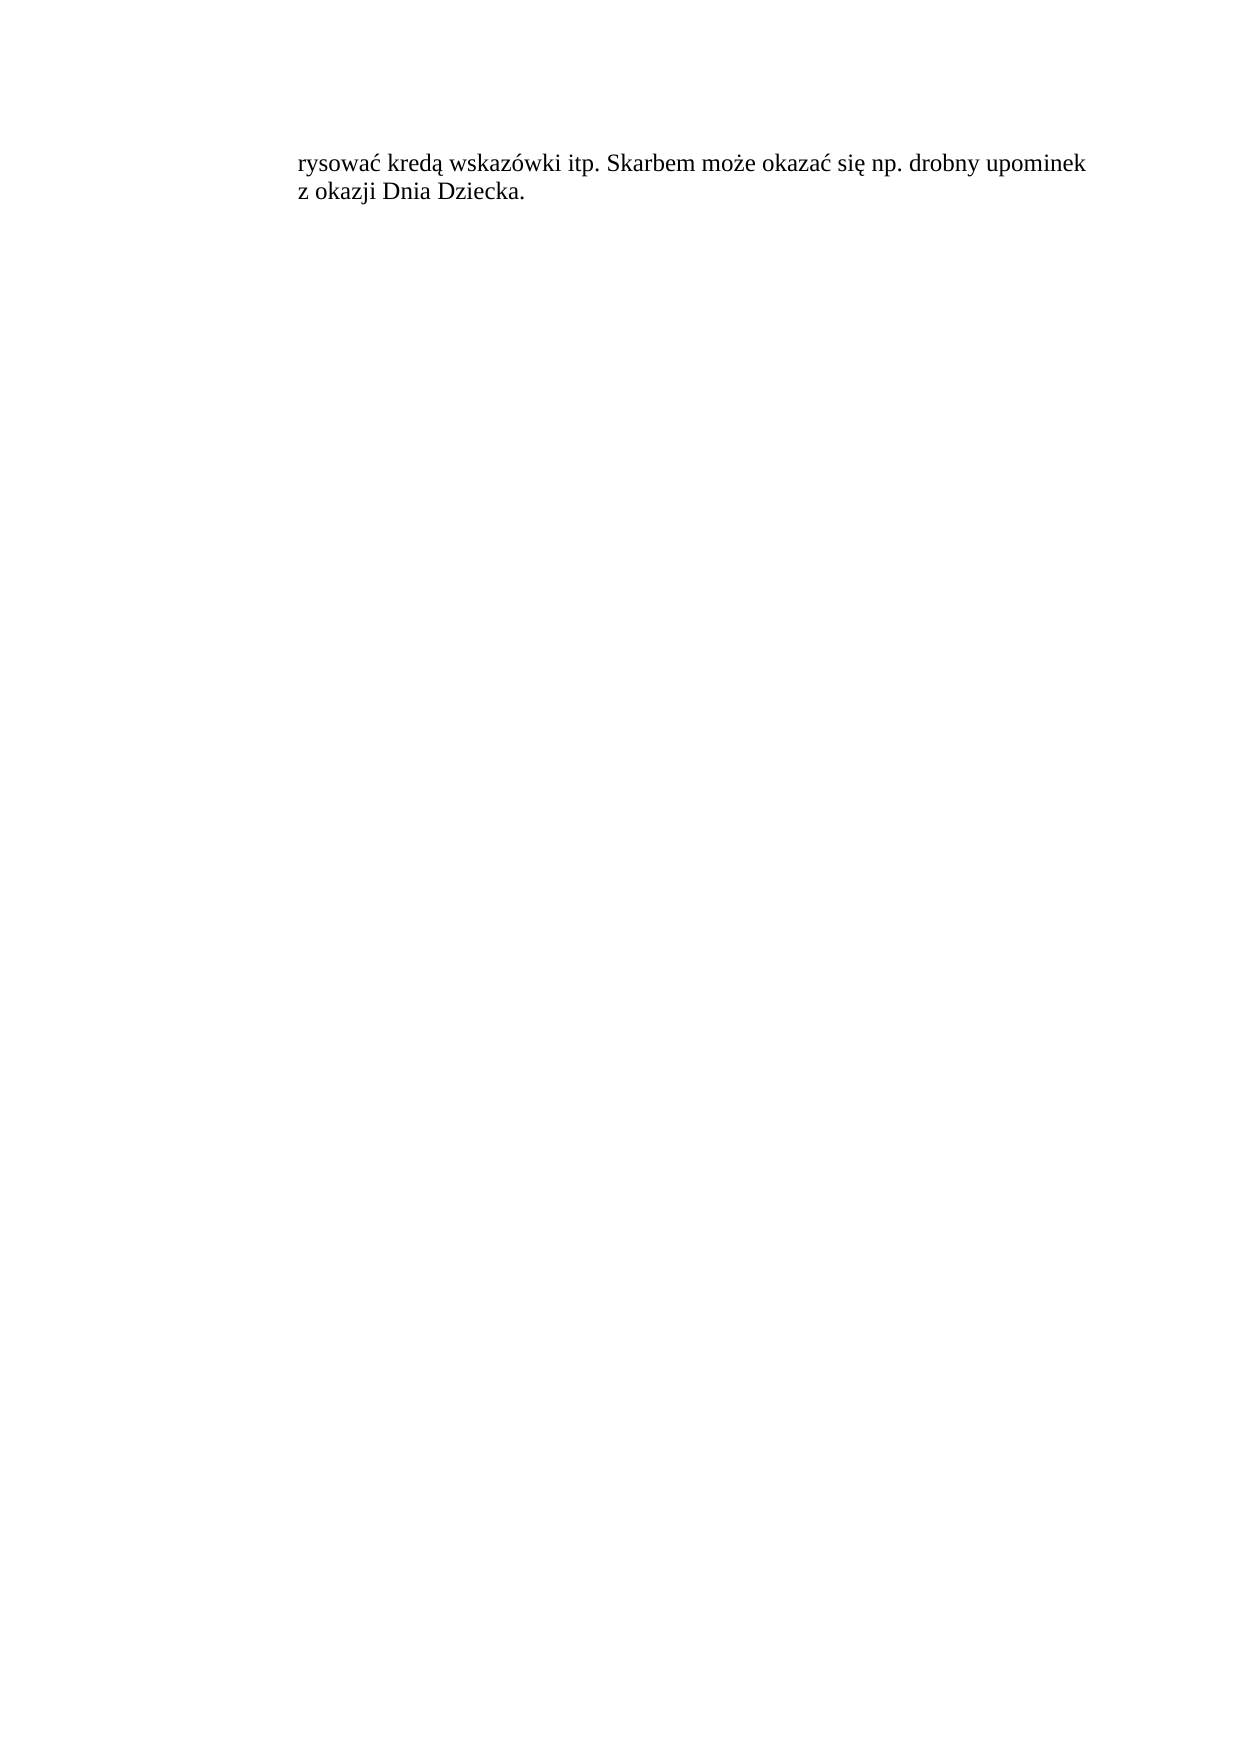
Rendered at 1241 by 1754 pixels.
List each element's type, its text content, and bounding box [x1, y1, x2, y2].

list Poszukiwanie skarbu – skarb można ukryć w piasku, pod krzaczkiem. Można zachęcić dziecko do poszukiwania skarbu, jak w zabawie w chowanego, a można stworzyć całą historię. Chować karteczki, z kolejnymi wskazówkami, rysować kredą wskazówki itp. Skarbem może okazać się np. drobny upominek z okazji Dnia Dziecka. [260, 148, 1093, 291]
